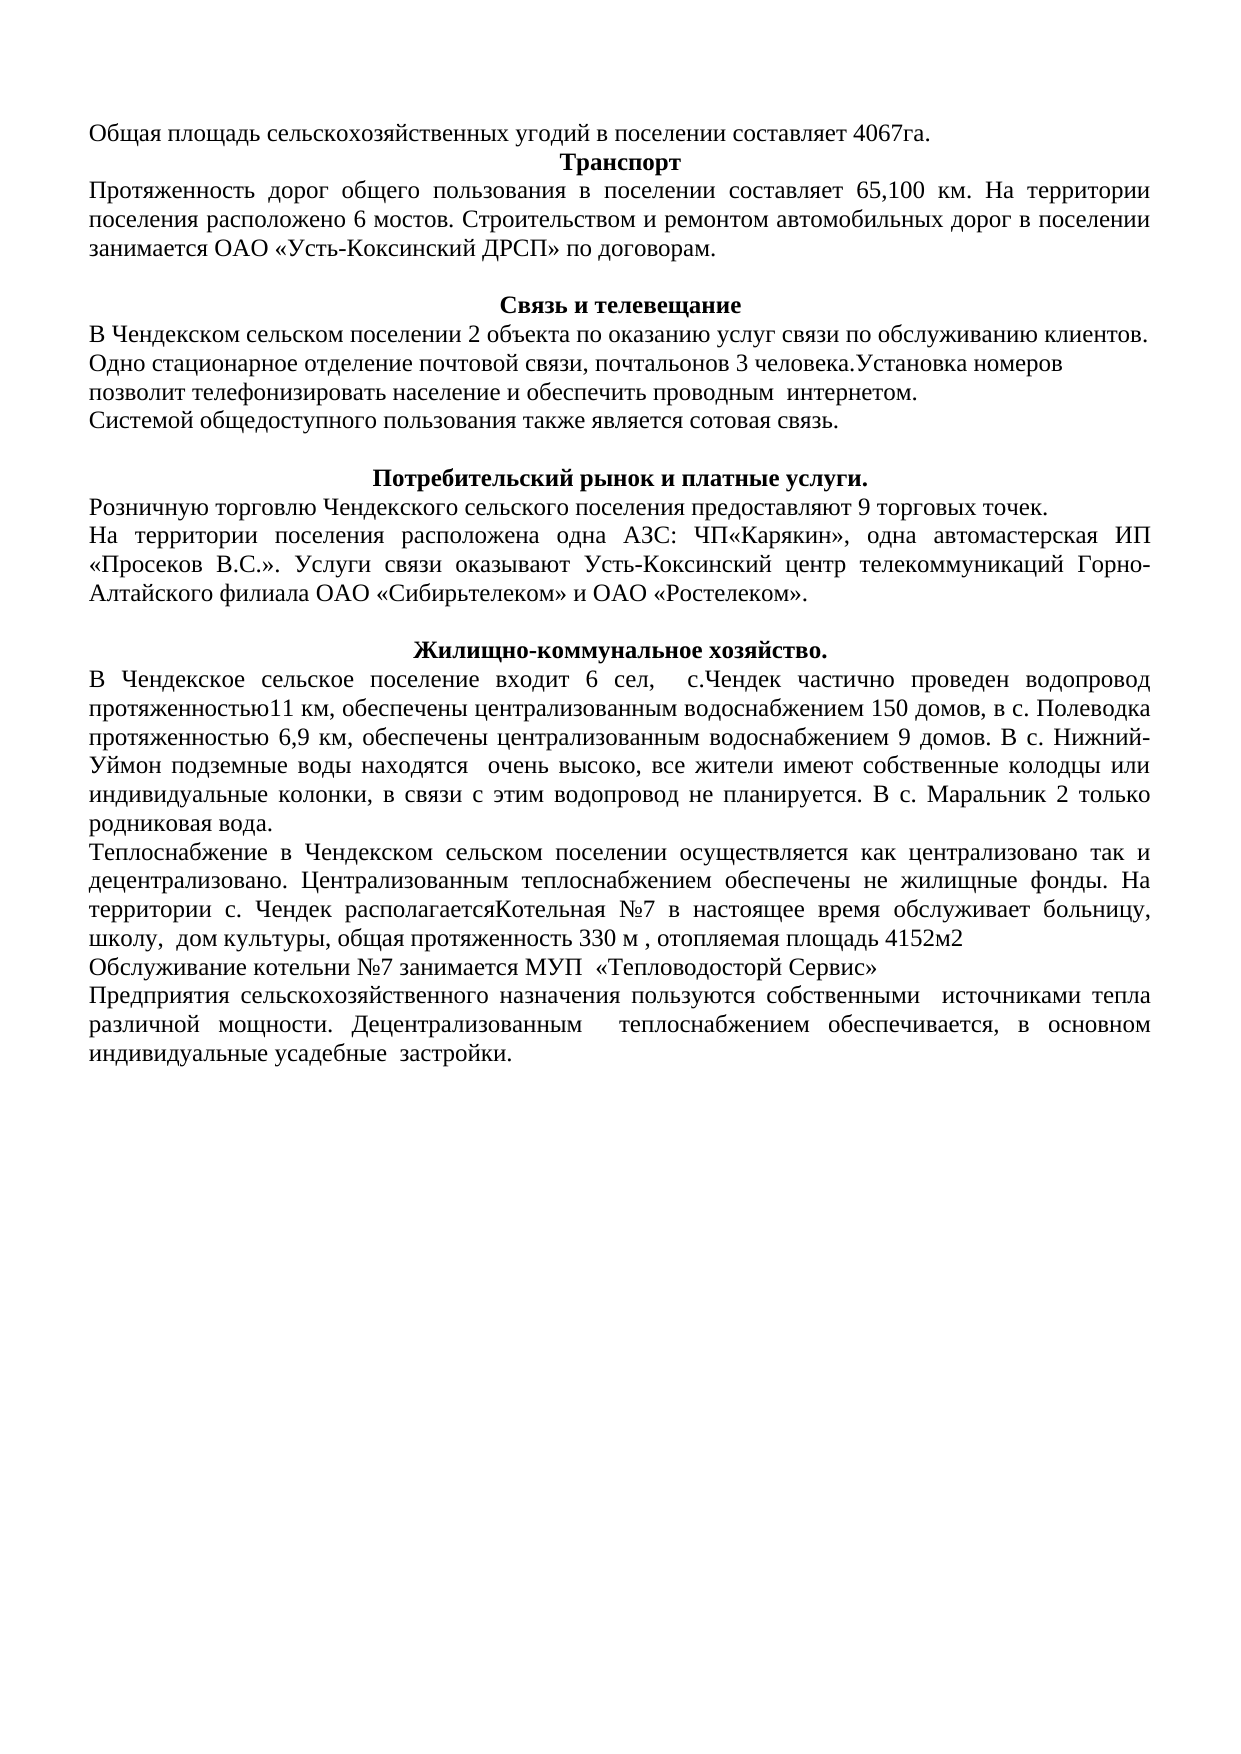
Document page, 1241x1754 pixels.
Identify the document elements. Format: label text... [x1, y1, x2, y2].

text Обслуживание котельни №7 занимается МУП «Тепловодосторй Сервис» [89, 952, 1152, 981]
text Теплоснабжение в Чендекском сельском поселении осуществляется как централизовано так и децентрализовано. Централизованным теплоснабжением обеспечены не жилищные фонды. На территории с. Чендек располагаетсяКотельная №7 в настоящее время обслуживает больницу, школу, дом культуры, общая протяженность 330 м , отопляемая площадь 4152м2 [89, 837, 1152, 952]
text Общая площадь сельскохозяйственных угодий в поселении составляет 4067га. [89, 118, 1152, 147]
text Розничную торговлю Чендекского сельского поселения предоставляют 9 торговых точек. [89, 492, 1152, 521]
text Протяженность дорог общего пользования в поселении составляет 65,100 км. На территории поселения расположено 6 мостов. Строительством и ремонтом автомобильных дорог в поселении занимается ОАО «Усть-Коксинский ДРСП» по договорам. [89, 176, 1152, 262]
text Связь и телевещание [89, 291, 1152, 319]
text Предприятия сельскохозяйственного назначения пользуются собственными источниками тепла различной мощности. Децентрализованным теплоснабжением обеспечивается, в основном индивидуальные усадебные застройки. [89, 981, 1152, 1067]
text Транспорт [89, 147, 1152, 176]
text Потребительский рынок и платные услуги. [89, 463, 1152, 492]
text Системой общедоступного пользования также является сотовая связь. [89, 406, 1152, 434]
text Жилищно-коммунальное хозяйство. [89, 636, 1152, 664]
text На территории поселения расположена одна АЗС: ЧП«Карякин», одна автомастерская ИП «Просеков В.С.». Услуги связи оказывают Усть-Коксинский центр телекоммуникаций Горно-Алтайского филиала ОАО «Сибирьтелеком» и ОАО «Ростелеком». [89, 521, 1152, 607]
text В Чендекском сельском поселении 2 объекта по оказанию услуг связи по обслуживанию клиентов. Одно стационарное отделение почтовой связи, почтальонов 3 человека.Установка номеров позволит телефонизировать население и обеспечить проводным интернетом. [89, 319, 1152, 406]
text В Чендекское сельское поселение входит 6 сел, с.Чендек частично проведен водопровод протяженностью11 км, обеспечены централизованным водоснабжением 150 домов, в с. Полеводка протяженностью 6,9 км, обеспечены централизованным водоснабжением 9 домов. В с. Нижний-Уймон подземные воды находятся очень высоко, все жители имеют собственные колодцы или индивидуальные колонки, в связи с этим водопровод не планируется. В с. Маральник 2 только родниковая вода. [89, 664, 1152, 837]
